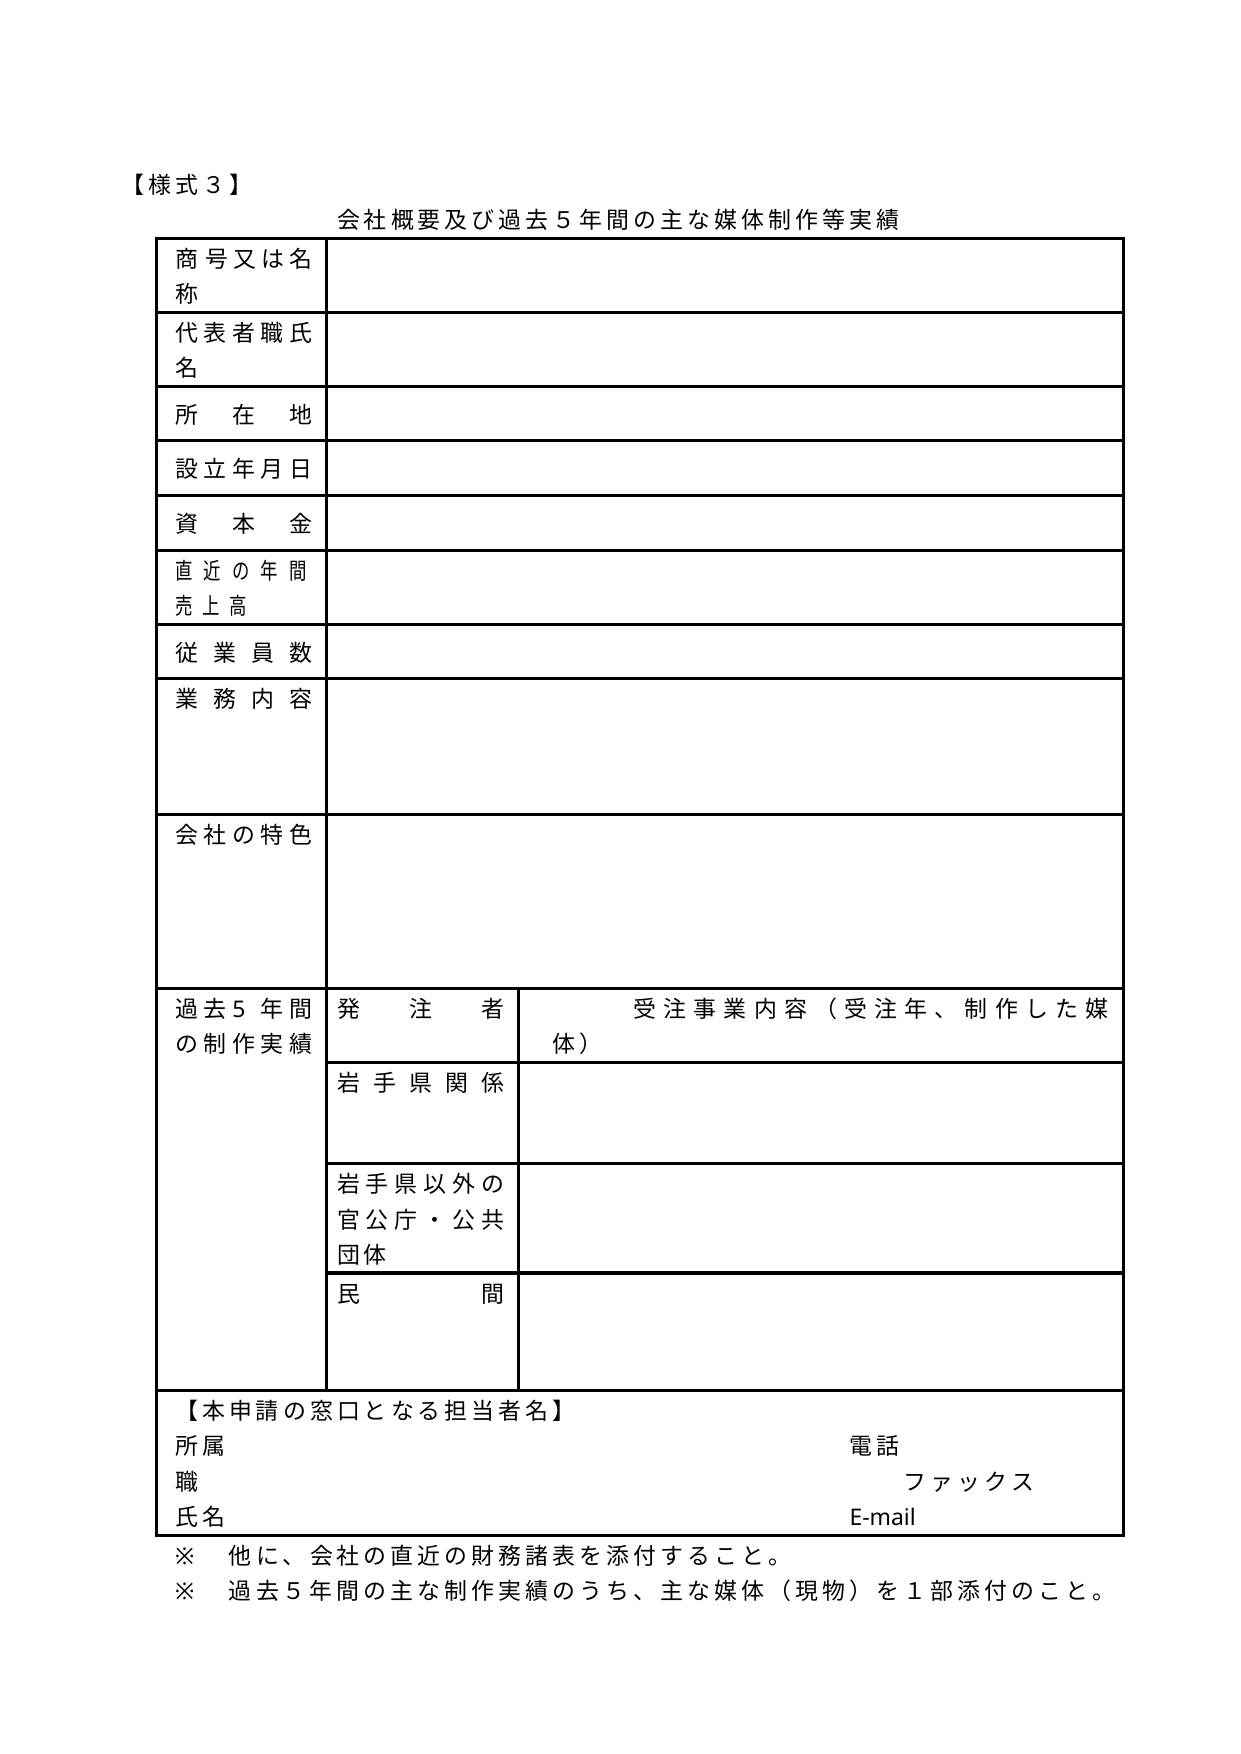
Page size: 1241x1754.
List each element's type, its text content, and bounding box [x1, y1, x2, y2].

table_cell 資本金 [158, 497, 325, 548]
table_cell 業務内容 [158, 680, 325, 813]
table_cell 岩手県関係 [328, 1064, 517, 1162]
table_cell [328, 626, 1122, 677]
table_cell [328, 442, 1122, 494]
table_cell [520, 1064, 1122, 1162]
table_cell 従業員数 [158, 626, 325, 677]
table_cell [328, 388, 1122, 439]
table_cell [328, 314, 1122, 384]
table_cell 所在地 [158, 388, 325, 439]
table_header [328, 240, 1122, 311]
text 会社概要及び過去５年間の主な媒体制作等実績 [121, 201, 1119, 237]
table_cell 設立年月日 [158, 442, 325, 494]
table_cell [328, 816, 1122, 987]
table_cell 会社の特色 [158, 816, 325, 987]
table_header 商号又は名称 [158, 240, 325, 311]
text ※ 他に、会社の直近の財務諸表を添付すること。 [168, 1537, 1119, 1572]
text ※ 過去５年間の主な制作実績のうち、主な媒体（現物）を１部添付のこと。 [168, 1572, 1119, 1607]
table_cell 直近の年間売上高 [158, 552, 325, 622]
table_cell 代表者職氏名 [158, 314, 325, 384]
table_cell [520, 1275, 1122, 1389]
table_cell 受注事業内容（受注年、制作した媒体） [520, 990, 1122, 1061]
table_cell 過去5年間の制作実績 [158, 990, 325, 1389]
table_cell 民間 [328, 1275, 517, 1389]
table_cell 【本申請の窓口となる担当者名】 所属 電話 職 ファックス 氏名 E-mail [158, 1392, 1122, 1533]
table_cell [328, 680, 1122, 813]
table_cell 発注者 [328, 990, 517, 1061]
table_cell [520, 1165, 1122, 1271]
table_cell [328, 552, 1122, 622]
table_cell 岩手県以外の 官公庁・公共団体 [328, 1165, 517, 1271]
text 【様式３】 [121, 166, 1119, 201]
table_cell [328, 497, 1122, 548]
